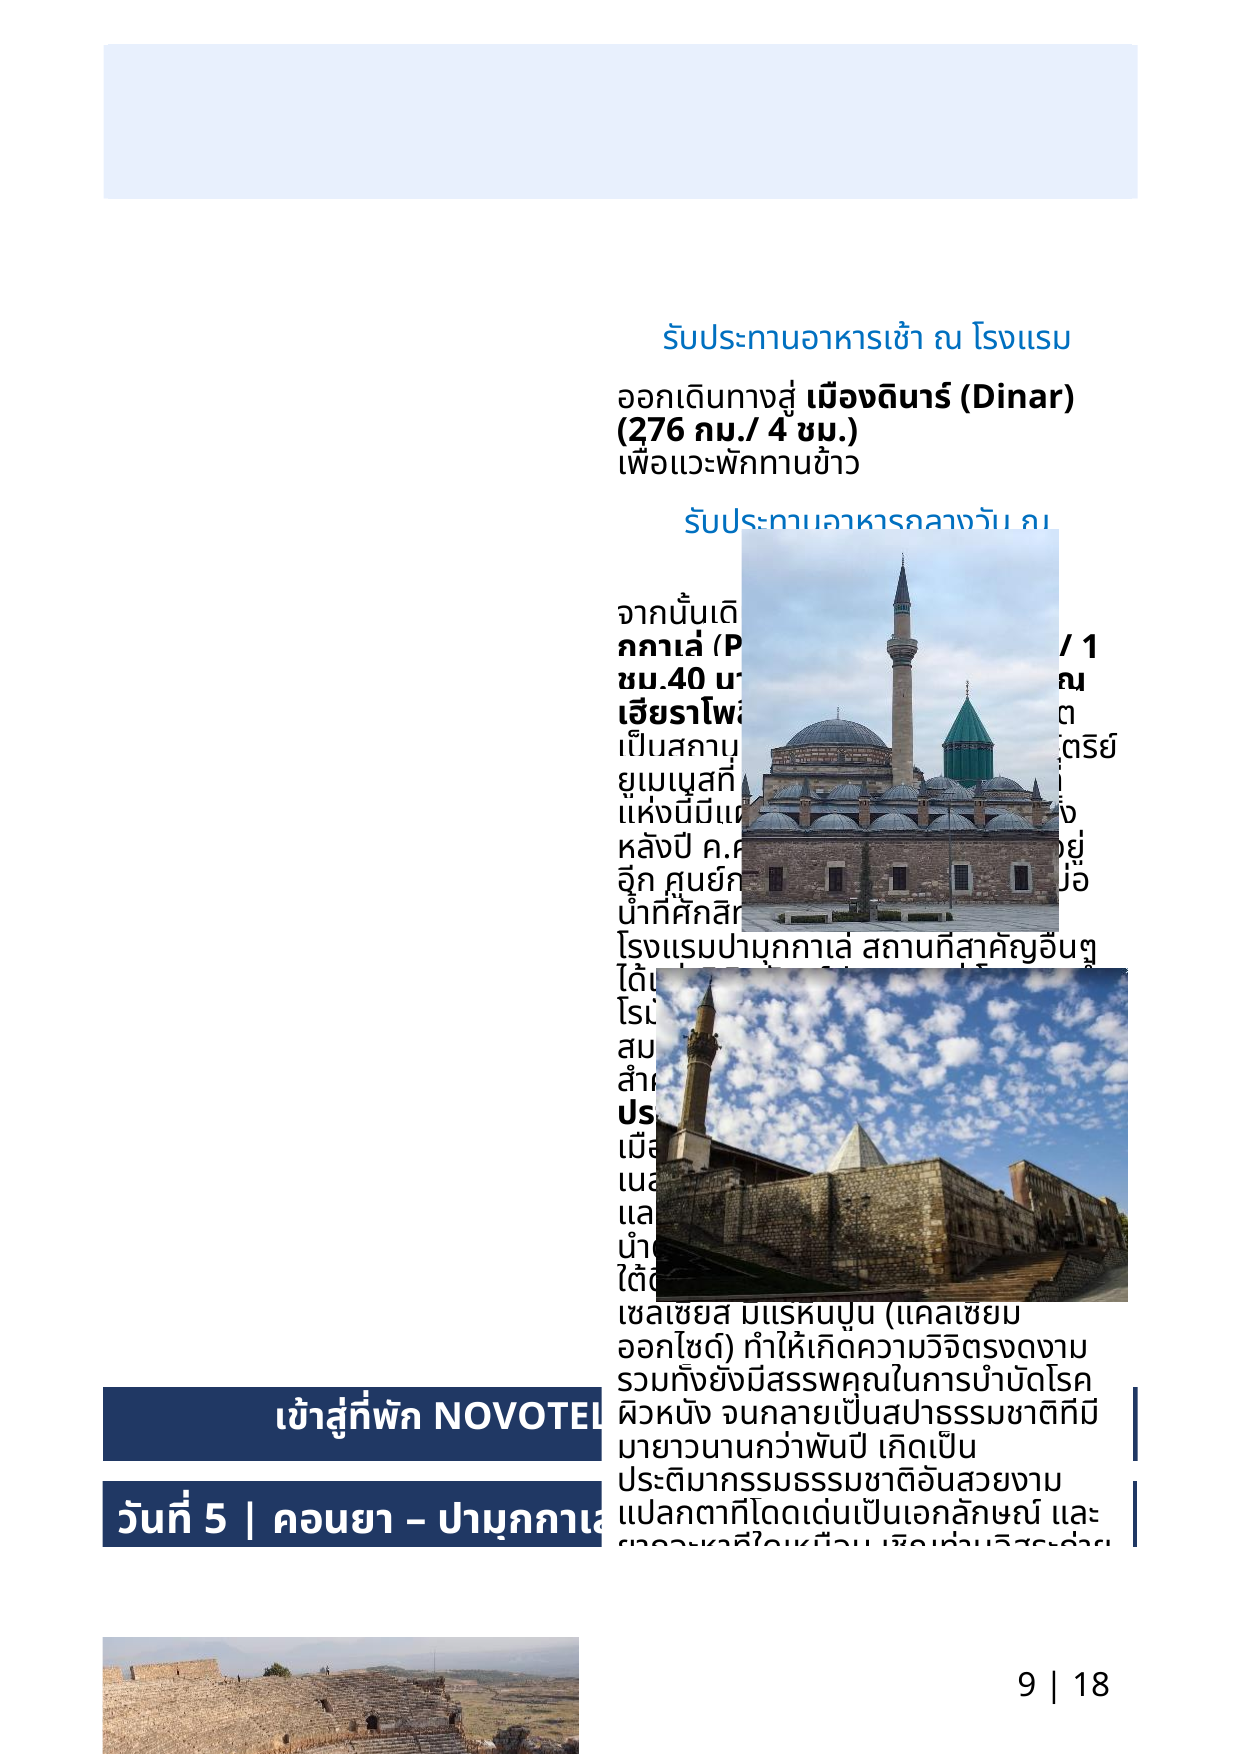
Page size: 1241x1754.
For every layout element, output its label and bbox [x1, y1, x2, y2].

picture [102, 1637, 579, 1754]
picture [103, 44, 1138, 199]
picture [656, 968, 1128, 1302]
picture [741, 529, 1059, 932]
